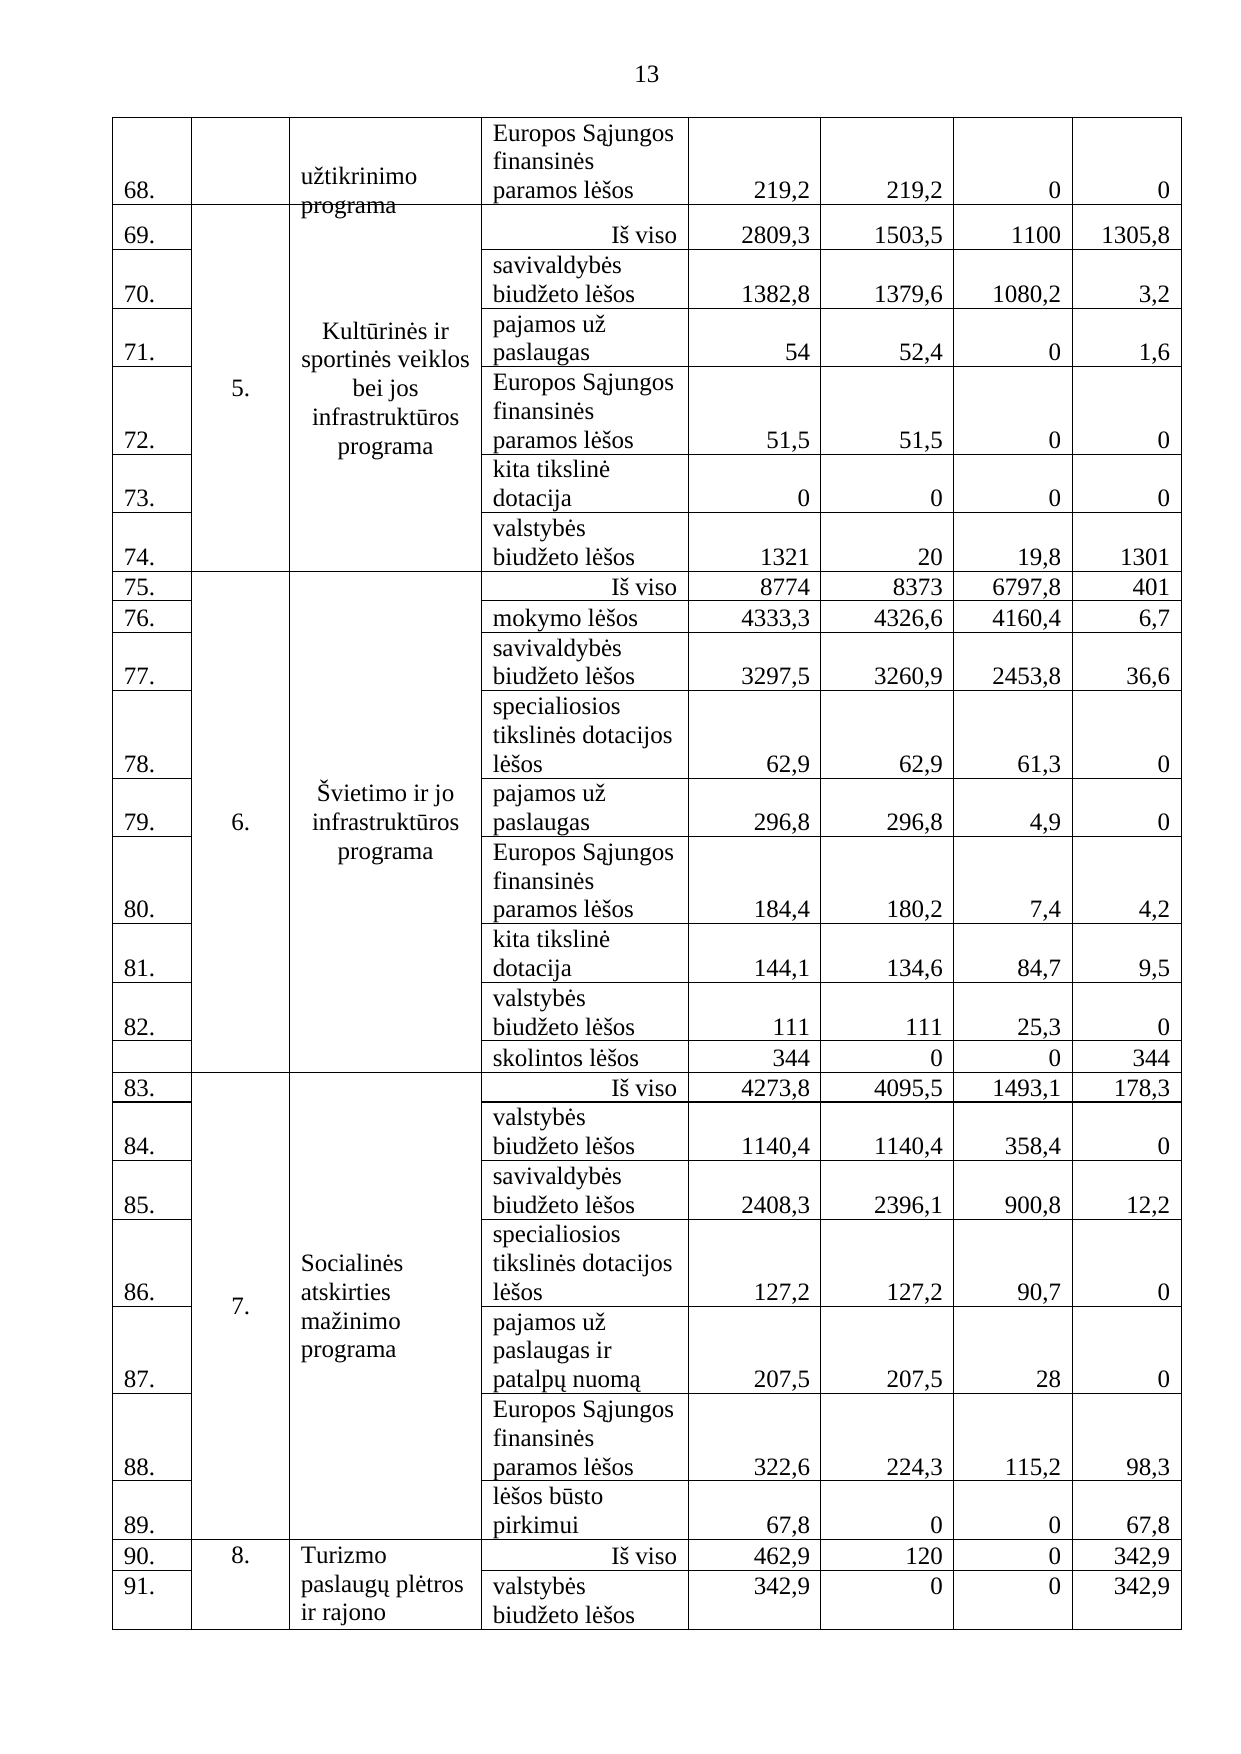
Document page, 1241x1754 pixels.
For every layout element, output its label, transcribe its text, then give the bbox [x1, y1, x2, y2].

table_cell 84,7 [954, 924, 1072, 982]
table_cell 0 [954, 455, 1072, 512]
table_cell Iš viso [482, 572, 688, 600]
table_cell 344 [689, 1041, 820, 1072]
table_cell 1305,8 [1073, 205, 1181, 249]
table_cell 6,7 [1073, 601, 1181, 632]
table_cell 52,4 [821, 309, 953, 366]
table_cell 91. [113, 1571, 191, 1629]
table_cell pajamos už paslaugas ir patalpų nuomą [482, 1307, 688, 1393]
table_cell 9,5 [1073, 924, 1181, 982]
table_cell 80. [113, 837, 191, 923]
table_cell 3260,9 [821, 633, 953, 690]
table_cell 127,2 [689, 1220, 820, 1306]
table_cell 76. [113, 601, 191, 632]
table_cell 4326,6 [821, 601, 953, 632]
table_cell 224,3 [821, 1394, 953, 1480]
table_cell lėšos būsto pirkimui [482, 1481, 688, 1539]
table_cell 12,2 [1073, 1161, 1181, 1218]
table_cell 0 [1073, 118, 1181, 204]
table_cell 1503,5 [821, 205, 953, 249]
table_cell 77. [113, 633, 191, 690]
table_cell 83. [113, 1073, 191, 1101]
table_cell 62,9 [689, 691, 820, 777]
table_cell 82. [113, 983, 191, 1040]
table_cell valstybės biudžeto lėšos [482, 513, 688, 571]
table_cell 3297,5 [689, 633, 820, 690]
table_cell 115,2 [954, 1394, 1072, 1480]
table_cell 74. [113, 513, 191, 571]
table_cell 0 [1073, 455, 1181, 512]
table_cell 120 [821, 1540, 953, 1570]
table_cell 73. [113, 455, 191, 512]
table_cell 25,3 [954, 983, 1072, 1040]
table_cell 0 [821, 455, 953, 512]
table_cell 98,3 [1073, 1394, 1181, 1480]
table_cell 61,3 [954, 691, 1072, 777]
table_cell 67,8 [689, 1481, 820, 1539]
table_cell 0 [1073, 1220, 1181, 1306]
table_cell 1140,4 [689, 1103, 820, 1160]
table_cell Švietimo ir jo infrastruktūros programa [290, 572, 481, 1072]
table_cell 207,5 [821, 1307, 953, 1393]
table_cell 54 [689, 309, 820, 366]
table_cell savivaldybės biudžeto lėšos [482, 250, 688, 308]
table_cell 8774 [689, 572, 820, 600]
table_cell 85. [113, 1161, 191, 1218]
table_cell 78. [113, 691, 191, 777]
table_cell Europos Sąjungos finansinės paramos lėšos [482, 367, 688, 453]
table_cell 127,2 [821, 1220, 953, 1306]
table_cell specialiosios tikslinės dotacijos lėšos [482, 691, 688, 777]
table_cell 296,8 [689, 779, 820, 836]
table_cell Socialinės atskirties mažinimo programa [290, 1073, 481, 1539]
table_cell 4333,3 [689, 601, 820, 632]
table_cell 0 [1073, 983, 1181, 1040]
table_cell 0 [821, 1041, 953, 1072]
table_cell 0 [1073, 1307, 1181, 1393]
table_cell savivaldybės biudžeto lėšos [482, 633, 688, 690]
table_cell 0 [821, 1571, 953, 1629]
table_cell 0 [1073, 1103, 1181, 1160]
table_cell savivaldybės biudžeto lėšos [482, 1161, 688, 1218]
table_cell 7. [192, 1073, 289, 1539]
table_cell 1140,4 [821, 1103, 953, 1160]
table_cell 2396,1 [821, 1161, 953, 1218]
table_cell 3,2 [1073, 250, 1181, 308]
table_cell 1379,6 [821, 250, 953, 308]
table_cell 344 [1073, 1041, 1181, 1072]
table_cell 322,6 [689, 1394, 820, 1480]
table_cell 70. [113, 250, 191, 308]
table_cell 28 [954, 1307, 1072, 1393]
table_cell 51,5 [689, 367, 820, 453]
table_cell skolintos lėšos [482, 1041, 688, 1072]
table_cell 4,2 [1073, 837, 1181, 923]
table_cell 1,6 [1073, 309, 1181, 366]
table_cell 69. [113, 205, 191, 249]
table_cell valstybės biudžeto lėšos [482, 1571, 688, 1629]
table_cell 8. [192, 1540, 289, 1629]
table_cell 0 [821, 1481, 953, 1539]
table_cell 51,5 [821, 367, 953, 453]
table_cell pajamos už paslaugas [482, 309, 688, 366]
table_cell 7,4 [954, 837, 1072, 923]
table_cell 0 [954, 367, 1072, 453]
table_cell 4273,8 [689, 1073, 820, 1101]
table_cell 1493,1 [954, 1073, 1072, 1101]
table_cell Europos Sąjungos finansinės paramos lėšos [482, 1394, 688, 1480]
table_cell 81. [113, 924, 191, 982]
table_cell 8373 [821, 572, 953, 600]
table_cell Europos Sąjungos finansinės paramos lėšos [482, 837, 688, 923]
table_cell 90,7 [954, 1220, 1072, 1306]
table_cell 900,8 [954, 1161, 1072, 1218]
table_cell 1080,2 [954, 250, 1072, 308]
table_cell 296,8 [821, 779, 953, 836]
table_cell 134,6 [821, 924, 953, 982]
table_cell 86. [113, 1220, 191, 1306]
table_cell 0 [1073, 691, 1181, 777]
table_cell 111 [821, 983, 953, 1040]
table_cell 0 [954, 1571, 1072, 1629]
table_cell 36,6 [1073, 633, 1181, 690]
table_cell Europos Sąjungos finansinės paramos lėšos [482, 118, 688, 204]
table_cell 219,2 [821, 118, 953, 204]
table_cell 79. [113, 779, 191, 836]
table_cell 84. [113, 1103, 191, 1160]
table_cell 6. [192, 572, 289, 1072]
table_cell 207,5 [689, 1307, 820, 1393]
table_cell 71. [113, 309, 191, 366]
table_cell 1321 [689, 513, 820, 571]
table_cell 19,8 [954, 513, 1072, 571]
table_cell pajamos už paslaugas [482, 779, 688, 836]
table_cell 2408,3 [689, 1161, 820, 1218]
table_cell valstybės biudžeto lėšos [482, 983, 688, 1040]
table_cell kita tikslinė dotacija [482, 924, 688, 982]
table_cell mokymo lėšos [482, 601, 688, 632]
table_cell 62,9 [821, 691, 953, 777]
table_cell Iš viso [482, 1073, 688, 1101]
table_cell 20 [821, 513, 953, 571]
table_cell 0 [1073, 779, 1181, 836]
table_cell 144,1 [689, 924, 820, 982]
table_cell 0 [1073, 367, 1181, 453]
table_cell 401 [1073, 572, 1181, 600]
table_cell valstybės biudžeto lėšos [482, 1103, 688, 1160]
table_cell Turizmo paslaugų plėtros ir rajono įvaizdžio komunikacijos programa [290, 1540, 481, 1629]
table_cell 358,4 [954, 1103, 1072, 1160]
table_cell 5. [192, 205, 289, 571]
table_cell 219,2 [689, 118, 820, 204]
table_cell 0 [954, 309, 1072, 366]
table_cell 342,9 [1073, 1571, 1181, 1629]
table_cell Iš viso [482, 205, 688, 249]
table_cell 88. [113, 1394, 191, 1480]
table_cell 462,9 [689, 1540, 820, 1570]
table_cell 111 [689, 983, 820, 1040]
table_cell 342,9 [1073, 1540, 1181, 1570]
table_cell 0 [954, 118, 1072, 204]
table_cell Kultūrinės ir sportinės veiklos bei jos infrastruktūros programa [290, 205, 481, 571]
table_cell 68. [113, 118, 191, 204]
table_cell 0 [954, 1481, 1072, 1539]
table_cell 178,3 [1073, 1073, 1181, 1101]
table_cell 67,8 [1073, 1481, 1181, 1539]
table_cell 342,9 [689, 1571, 820, 1629]
table_cell 87. [113, 1307, 191, 1393]
table_cell 1382,8 [689, 250, 820, 308]
table_cell 0 [954, 1041, 1072, 1072]
table_cell 180,2 [821, 837, 953, 923]
table_cell [113, 1041, 191, 1072]
table_cell 0 [954, 1540, 1072, 1570]
table_cell Iš viso [482, 1540, 688, 1570]
table_cell 4160,4 [954, 601, 1072, 632]
table_cell 89. [113, 1481, 191, 1539]
table_cell 1100 [954, 205, 1072, 249]
table_cell 72. [113, 367, 191, 453]
table_cell 90. [113, 1540, 191, 1570]
table_cell specialiosios tikslinės dotacijos lėšos [482, 1220, 688, 1306]
table_cell 4,9 [954, 779, 1072, 836]
table_cell 2453,8 [954, 633, 1072, 690]
table_cell 75. [113, 572, 191, 600]
table_cell 184,4 [689, 837, 820, 923]
table_cell 2809,3 [689, 205, 820, 249]
table_cell 4095,5 [821, 1073, 953, 1101]
table_cell 6797,8 [954, 572, 1072, 600]
table_cell 0 [689, 455, 820, 512]
table_cell kita tikslinė dotacija [482, 455, 688, 512]
table_cell 1301 [1073, 513, 1181, 571]
